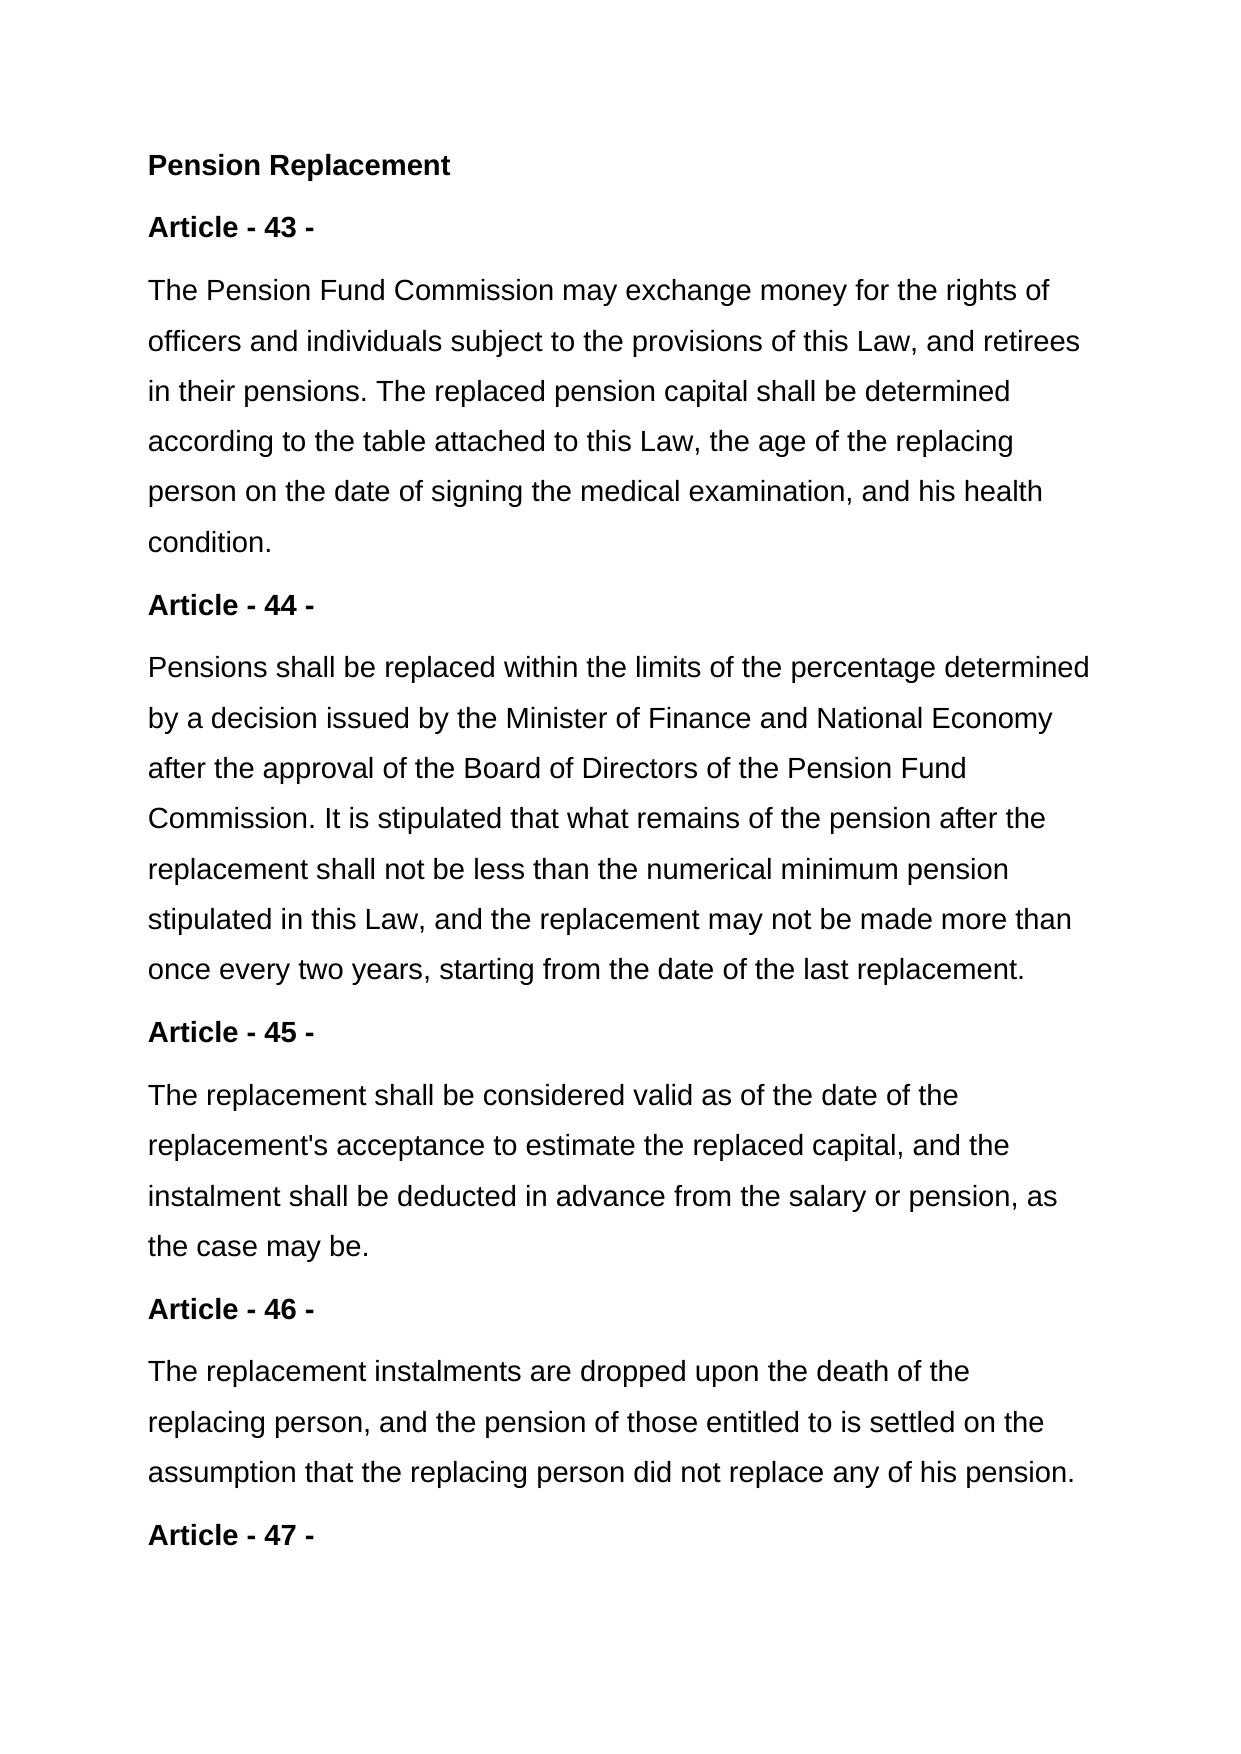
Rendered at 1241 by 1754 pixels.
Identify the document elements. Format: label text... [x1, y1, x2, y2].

text Article - 44 - [148, 588, 1093, 621]
text Article - 46 - [148, 1292, 1093, 1325]
text Pension Replacement [148, 148, 1093, 181]
text Pensions shall be replaced within the limits of the percentage determined by a decision issued by the Minister of Finance and National Economy after the approval of the Board of Directors of the Pension Fund Commission. It is stipulated that what remains of the pension after the replacement shall not be less than the numerical minimum pension stipulated in this Law, and the replacement may not be made more than once every two years, starting from the date of the last replacement. [148, 650, 1093, 986]
text Article - 45 - [148, 1015, 1093, 1049]
text The replacement instalments are dropped upon the death of the replacing person, and the pension of those entitled to is settled on the assumption that the replacing person did not replace any of his pension. [148, 1354, 1093, 1489]
text Article - 43 - [148, 210, 1093, 244]
text The replacement shall be considered valid as of the date of the replacement's acceptance to estimate the replaced capital, and the instalment shall be deducted in advance from the salary or pension, as the case may be. [148, 1078, 1093, 1262]
text Article - 47 - [148, 1518, 1093, 1551]
text The Pension Fund Commission may exchange money for the rights of officers and individuals subject to the provisions of this Law, and retirees in their pensions. The replaced pension capital shall be determined according to the table attached to this Law, the age of the replacing person on the date of signing the medical examination, and his health condition. [148, 273, 1093, 558]
